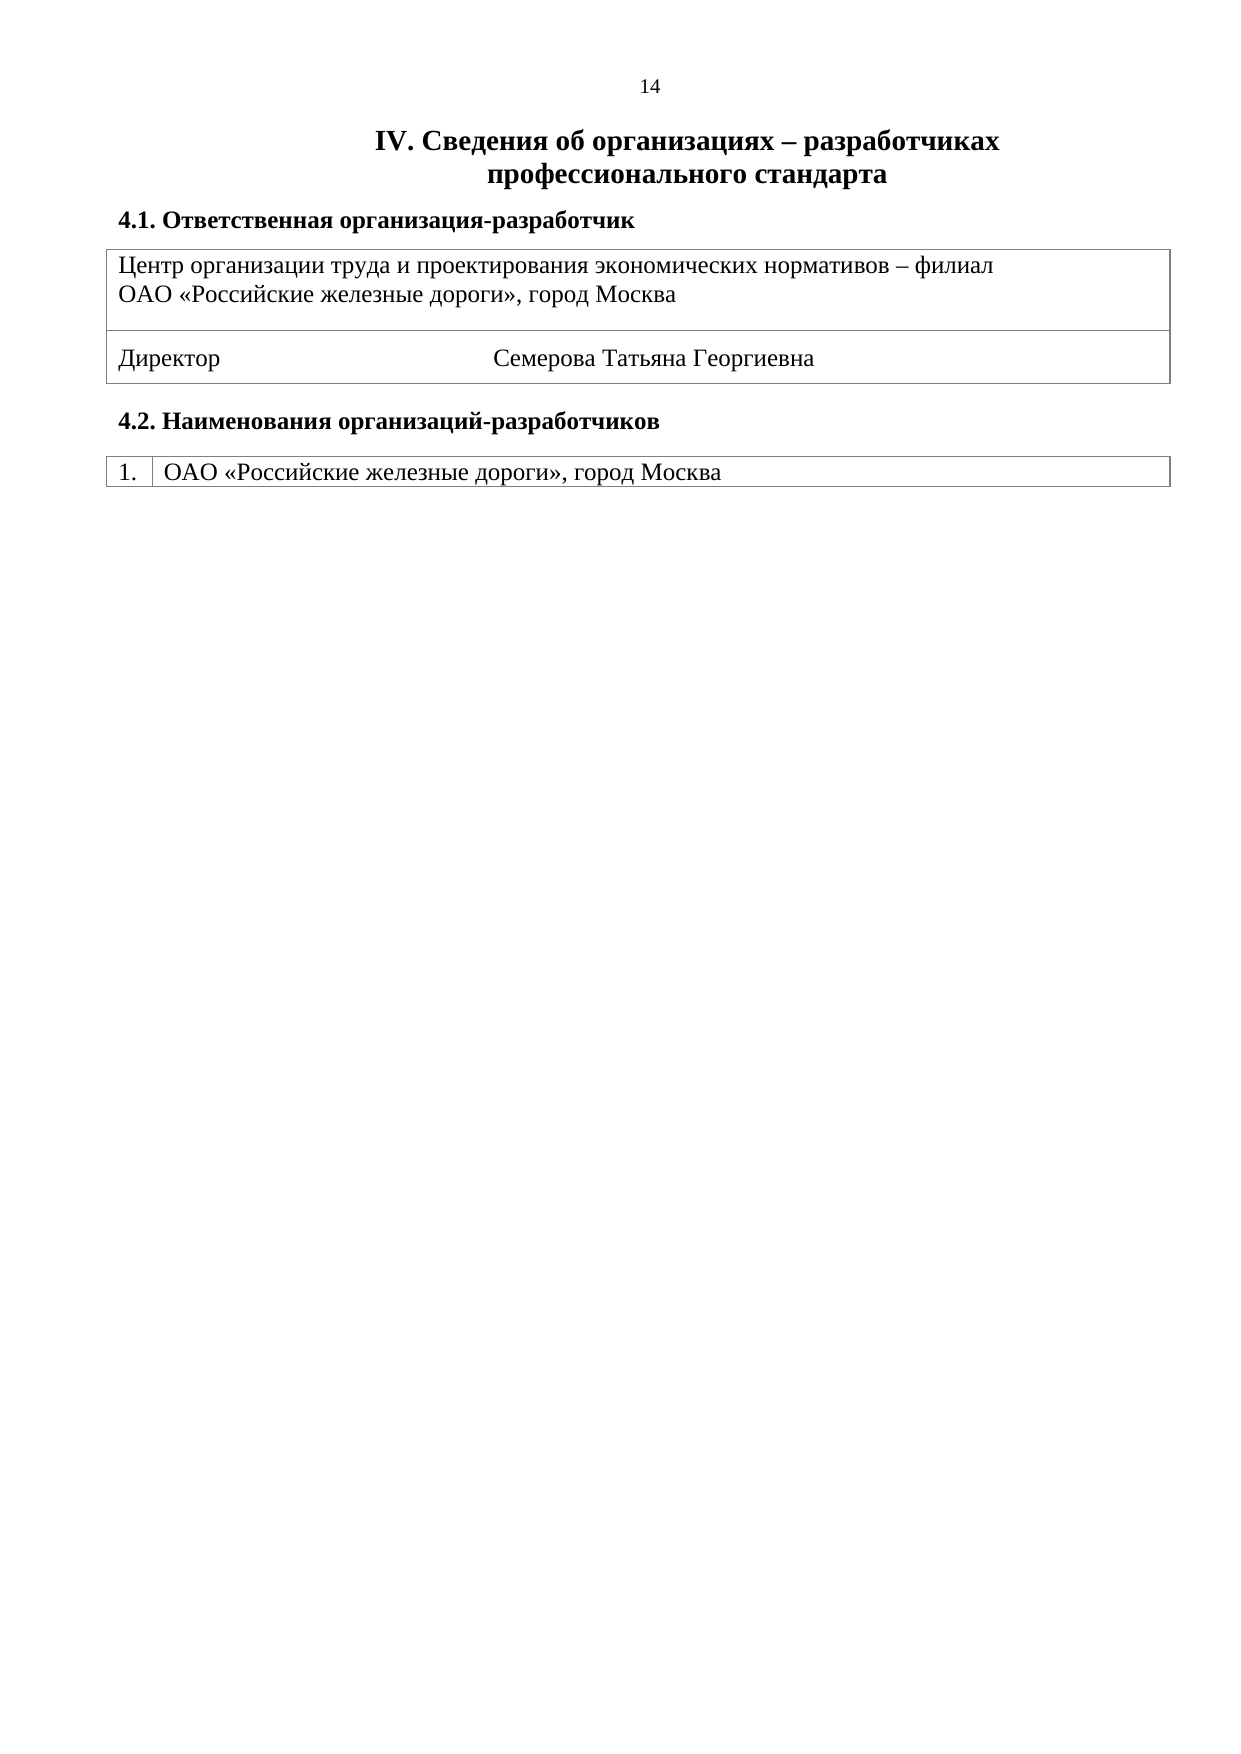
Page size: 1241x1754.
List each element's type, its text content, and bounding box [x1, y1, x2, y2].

table_cell 4.2. Наименования организаций-разработчиков [107, 384, 1170, 456]
table_header 4.1. Ответственная организация-разработчик [107, 190, 1170, 249]
text профессионального стандарта [193, 156, 1181, 190]
table_cell ОАО «Российские железные дороги», город Москва [153, 457, 1169, 486]
table_cell Центр организации труда и проектирования экономических нормативов – филиал ОАО «Российские железные дороги», город Москва [107, 250, 1169, 330]
table_cell 1. [107, 457, 152, 486]
table_cell Директор Семерова Татьяна Георгиевна [107, 331, 1169, 383]
text IV. Сведения об организациях – разработчиках [193, 123, 1181, 156]
